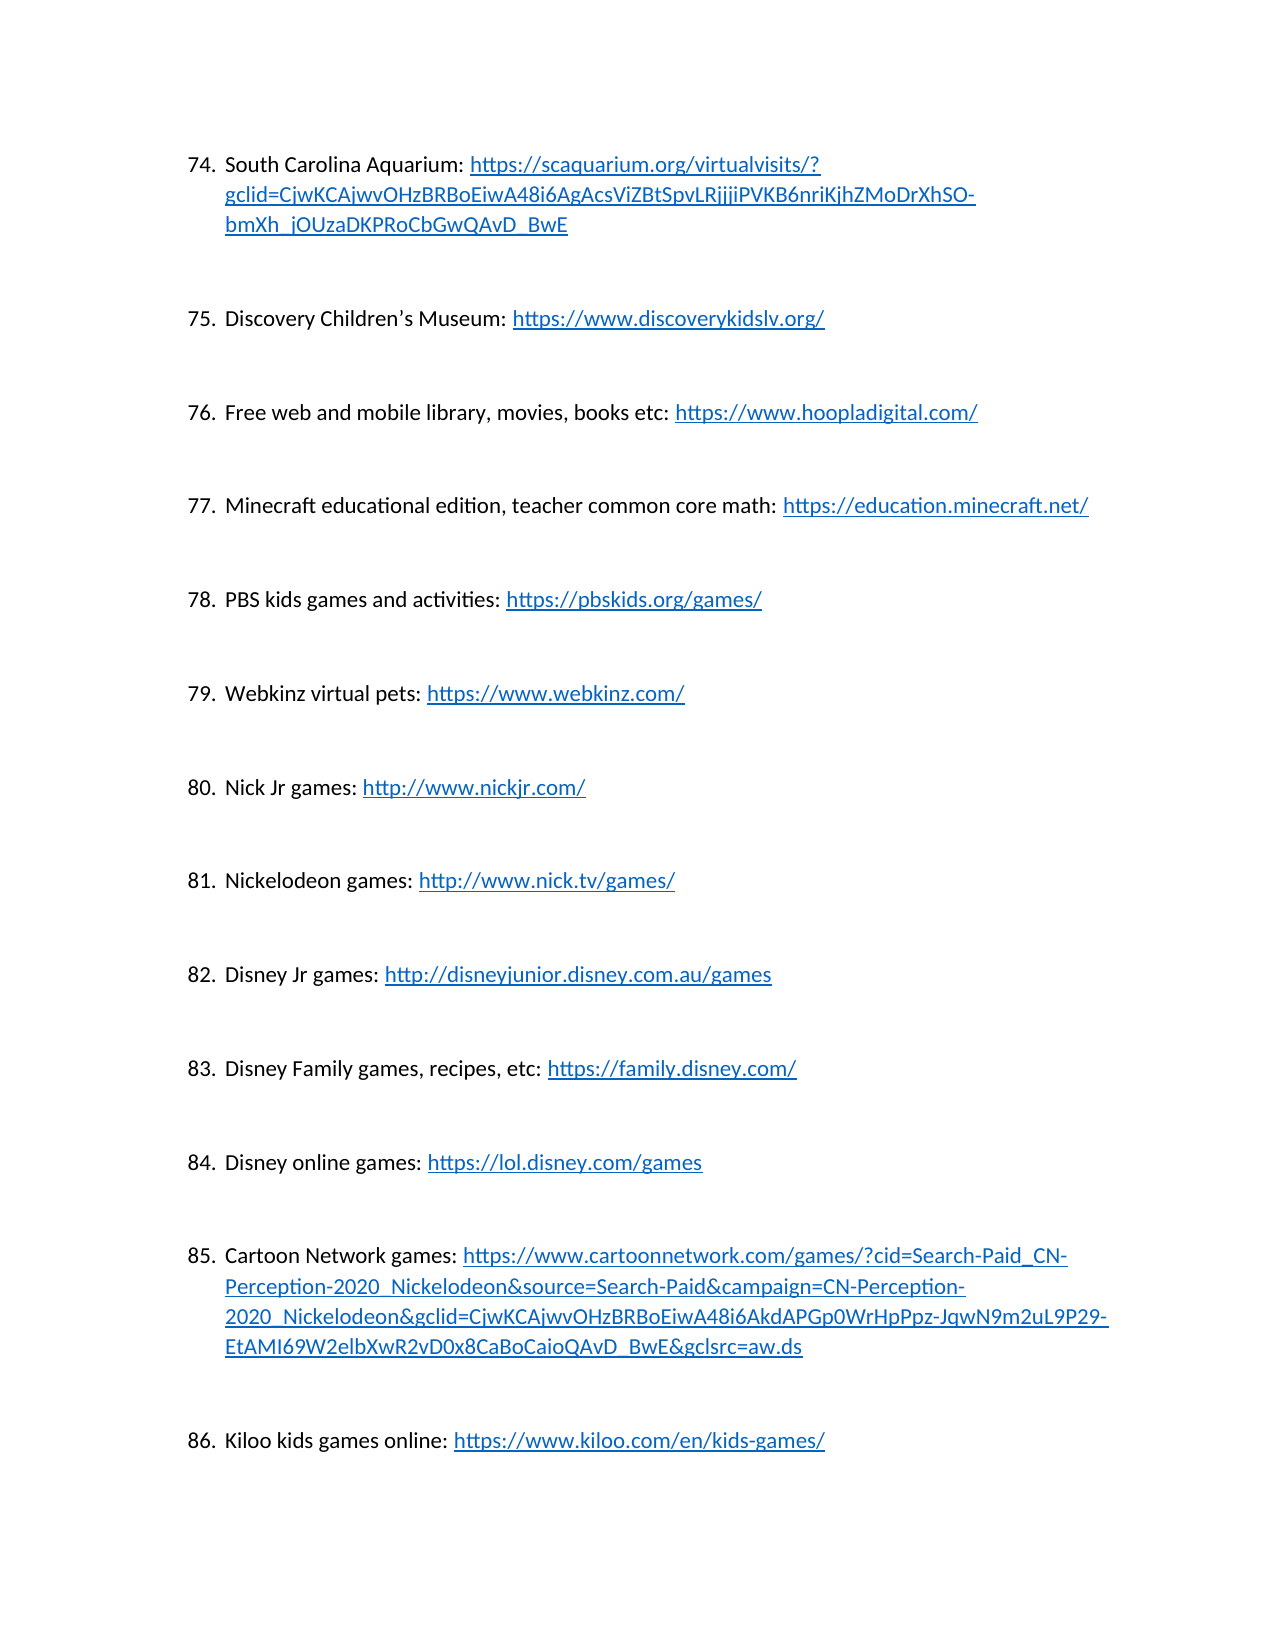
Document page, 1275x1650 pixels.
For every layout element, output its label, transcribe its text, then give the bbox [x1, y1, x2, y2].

list Disney online games: https://lol.disney.com/games [187, 1148, 1125, 1176]
list Cartoon Network games: https://www.cartoonnetwork.com/games/?cid=Search-Paid_CN-Perception-2020_Nickelodeon&source=Search-Paid&campaign=CN-Perception-2020_Nickelodeon&gclid=CjwKCAjwvOHzBRBoEiwA48i6AkdAPGp0WrHpPpz-JqwN9m2uL9P29-EtAMI69W2elbXwR2vD0x8CaBoCaioQAvD_BwE&gclsrc=aw.ds [187, 1242, 1125, 1360]
list South Carolina Aquarium: https://scaquarium.org/virtualvisits/?gclid=CjwKCAjwvOHzBRBoEiwA48i6AgAcsViZBtSpvLRjjjiPVKB6nriKjhZMoDrXhSO-bmXh_jOUzaDKPRoCbGwQAvD_BwE [187, 150, 1125, 238]
list Disney Family games, recipes, etc: https://family.disney.com/ [187, 1054, 1125, 1082]
list Discovery Children’s Museum: https://www.discoverykidslv.org/ [187, 304, 1125, 332]
list Free web and mobile library, movies, books etc: https://www.hoopladigital.com/ [187, 398, 1125, 426]
list Nick Jr games: http://www.nickjr.com/ [187, 773, 1125, 801]
list Kiloo kids games online: https://www.kiloo.com/en/kids-games/ [187, 1426, 1125, 1454]
list Disney Jr games: http://disneyjunior.disney.com.au/games [187, 960, 1125, 988]
list Nickelodeon games: http://www.nick.tv/games/ [187, 867, 1125, 895]
list PBS kids games and activities: https://pbskids.org/games/ [187, 585, 1125, 613]
list Webkinz virtual pets: https://www.webkinz.com/ [187, 679, 1125, 707]
list Minecraft educational edition, teacher common core math: https://education.minecraft.net/ [187, 492, 1125, 520]
